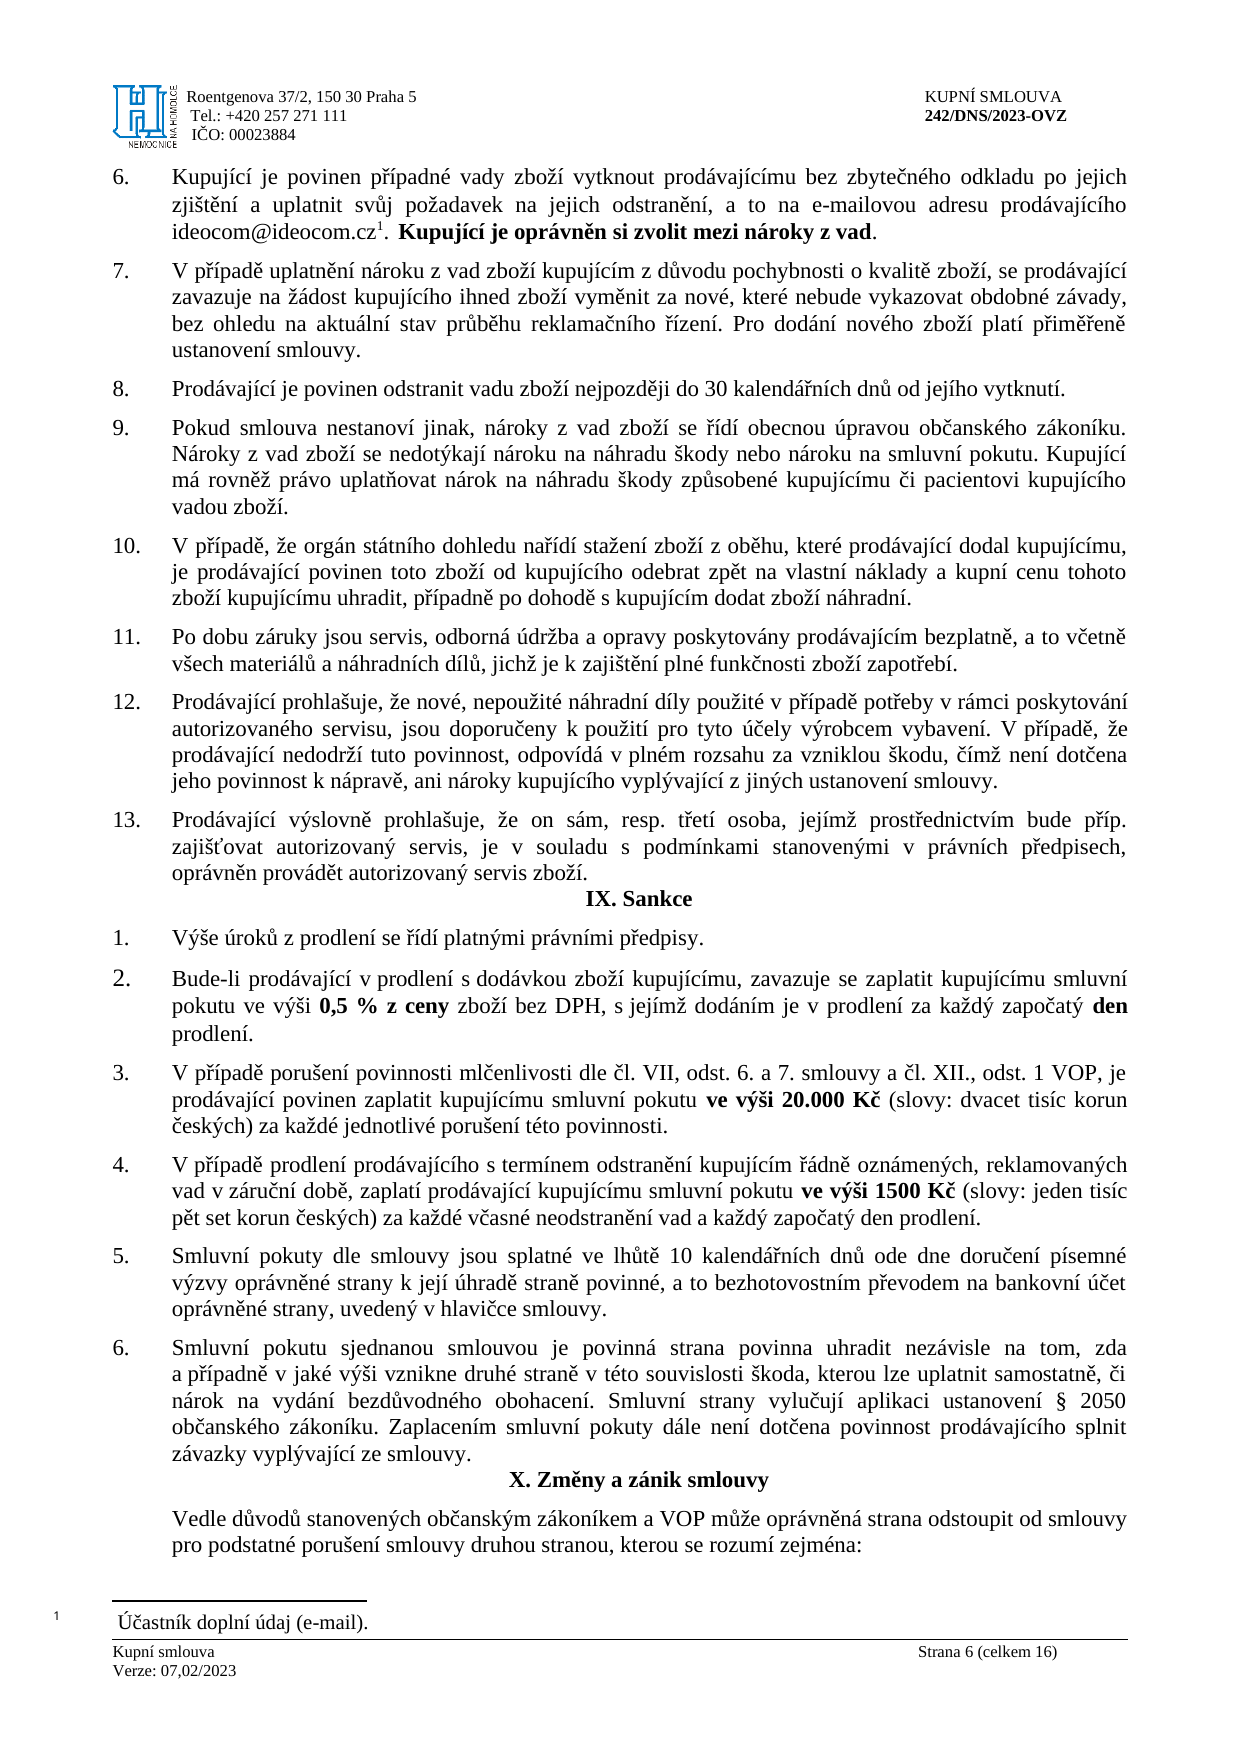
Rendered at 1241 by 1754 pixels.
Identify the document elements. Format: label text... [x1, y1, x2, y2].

subtitle Vedle důvodů stanovených občanským zákoníkem a VOP může oprávněná strana odstoupit od smlouvy pro podstatné porušení smlouvy druhou stranou, kterou se rozumí zejména: [172, 1505, 1128, 1557]
subtitle Prodávající prohlašuje, že nové, nepoužité náhradní díly použité v případě potřeby v rámci poskytování autorizovaného servisu, jsou doporučeny k použití pro tyto účely výrobcem vybavení. V případě, že prodávající nedodrží tuto povinnost, odpovídá v plném rozsahu za vzniklou škodu, čímž není dotčena jeho povinnost k nápravě, ani nároky kupujícího vyplývající z jiných ustanovení smlouvy. [112, 688, 1128, 794]
subtitle Smluvní pokutu sjednanou smlouvou je povinná strana povinna uhradit nezávisle na tom, zda a případně v jaké výši vznikne druhé straně v této souvislosti škoda, kterou lze uplatnit samostatně, či nárok na vydání bezdůvodného obohacení. Smluvní strany vylučují aplikaci ustanovení § 2050 občanského zákoníku. Zaplacením smluvní pokuty dále není dotčena povinnost prodávajícího splnit závazky vyplývající ze smlouvy. [112, 1334, 1128, 1466]
subtitle Prodávající výslovně prohlašuje, že on sám, resp. třetí osoba, jejímž prostřednictvím bude příp. zajišťovat autorizovaný servis, je v souladu s podmínkami stanovenými v právních předpisech, oprávněn provádět autorizovaný servis zboží. [112, 806, 1128, 885]
subtitle Prodávající je povinen odstranit vadu zboží nejpozději do 30 kalendářních dnů od jejího vytknutí. [112, 375, 1128, 401]
subtitle V případě uplatnění nároku z vad zboží kupujícím z důvodu pochybnosti o kvalitě zboží, se prodávající zavazuje na žádost kupujícího ihned zboží vyměnit za nové, které nebude vykazovat obdobné závady, bez ohledu na aktuální stav průběhu reklamačního řízení. Pro dodání nového zboží platí přiměřeně ustanovení smlouvy. [112, 257, 1128, 362]
picture [112, 85, 177, 148]
subtitle Po dobu záruky jsou servis, odborná údržba a opravy poskytovány prodávajícím bezplatně, a to včetně všech materiálů a náhradních dílů, jichž je k zajištění plné funkčnosti zboží zapotřebí. [112, 623, 1128, 676]
subtitle V případě porušení povinnosti mlčenlivosti dle čl. VII, odst. 6. a 7. smlouvy a čl. XII., odst. 1 VOP, je prodávající povinen zaplatit kupujícímu smluvní pokutu ve výši 20.000 Kč (slovy: dvacet tisíc korun českých) za každé jednotlivé porušení této povinnosti. [112, 1059, 1128, 1138]
subtitle V případě, že orgán státního dohledu nařídí stažení zboží z oběhu, které prodávající dodal kupujícímu, je prodávající povinen toto zboží od kupujícího odebrat zpět na vlastní náklady a kupní cenu tohoto zboží kupujícímu uhradit, případně po dohodě s kupujícím dodat zboží náhradní. [112, 532, 1128, 611]
list Sankce [150, 885, 1128, 912]
subtitle Pokud smlouva nestanoví jinak, nároky z vad zboží se řídí obecnou úpravou občanského zákoníku. Nároky z vad zboží se nedotýkají nároku na náhradu škody nebo nároku na smluvní pokutu. Kupující má rovněž právo uplatňovat nárok na náhradu škody způsobené kupujícímu či pacientovi kupujícího vadou zboží. [112, 414, 1128, 519]
subtitle Výše úroků z prodlení se řídí platnými právními předpisy. [112, 924, 1128, 951]
subtitle V případě prodlení prodávajícího s termínem odstranění kupujícím řádně oznámených, reklamovaných vad v záruční době, zaplatí prodávající kupujícímu smluvní pokutu ve výši 1500 Kč (slovy: jeden tisíc pět set korun českých) za každé včasné neodstranění vad a každý započatý den prodlení. [112, 1151, 1128, 1230]
subtitle Bude-li prodávající v prodlení s dodávkou zboží kupujícímu, zavazuje se zaplatit kupujícímu smluvní pokutu ve výši 0,5 % z ceny zboží bez DPH, s jejímž dodáním je v prodlení za každý započatý den prodlení. [112, 963, 1128, 1047]
subtitle Smluvní pokuty dle smlouvy jsou splatné ve lhůtě 10 kalendářních dnů ode dne doručení písemné výzvy oprávněné strany k její úhradě straně povinné, a to bezhotovostním převodem na bankovní účet oprávněné strany, uvedený v hlavičce smlouvy. [112, 1243, 1128, 1322]
list Změny a zánik smlouvy [150, 1466, 1128, 1492]
subtitle Kupující je povinen případné vady zboží vytknout prodávajícímu bez zbytečného odkladu po jejich zjištění a uplatnit svůj požadavek na jejich odstranění, a to na e-mailovou adresu prodávajícího ideocom@ideocom.cz. Kupující je oprávněn si zvolit mezi nároky z vad. [112, 163, 1128, 244]
